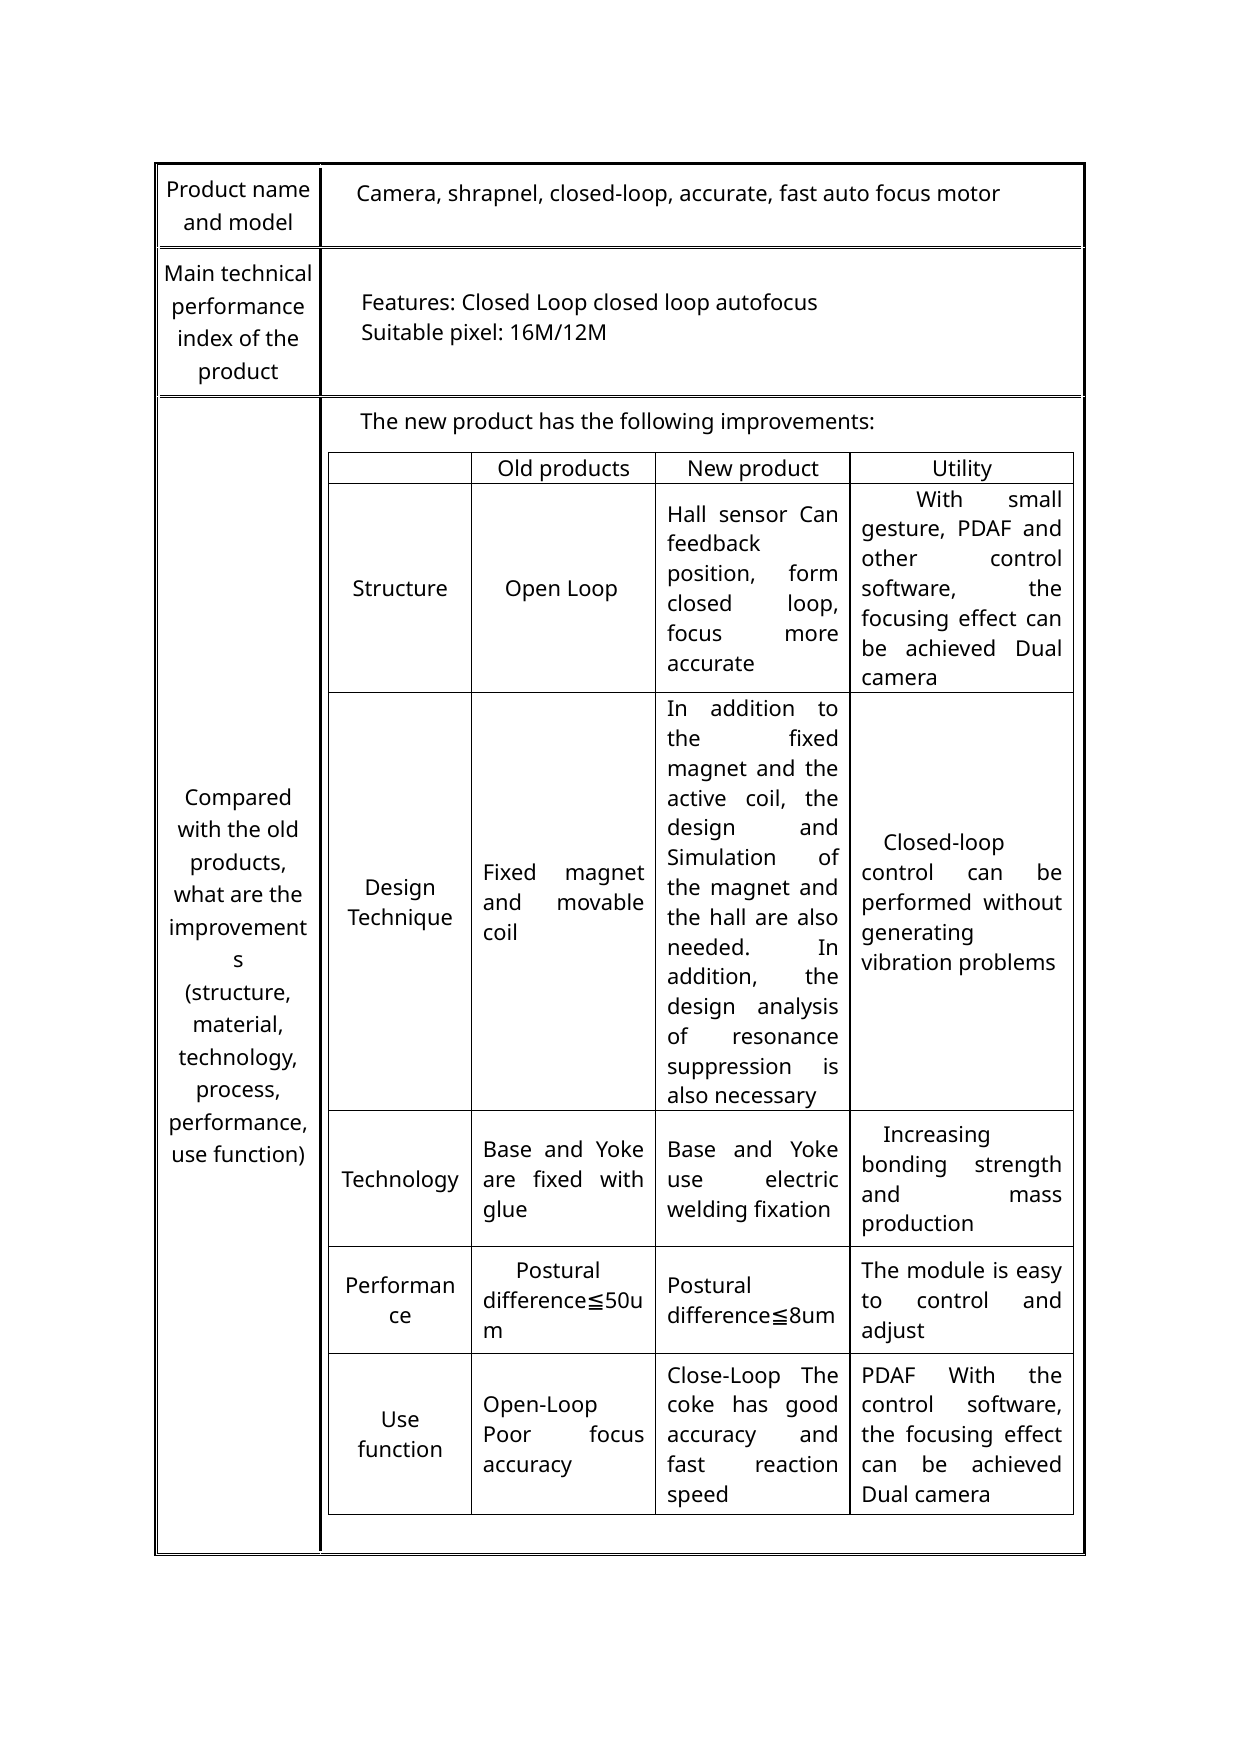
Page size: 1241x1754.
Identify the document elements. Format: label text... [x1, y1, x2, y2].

table_header Camera, shrapnel, closed-loop, accurate, fast auto focus motor [320, 165, 1083, 246]
table_cell Main technical performance index of the product [156, 246, 320, 395]
table_cell The new product has the following improvements: [320, 395, 1084, 1553]
table_cell Compared with the old products, what are the improvements (structure, material, technology, process, performance, use function) [156, 395, 320, 1553]
table_header Product name and model [158, 165, 320, 246]
table_cell Features: Closed Loop closed loop autofocus Suitable pixel: 16M/12M [320, 246, 1084, 395]
